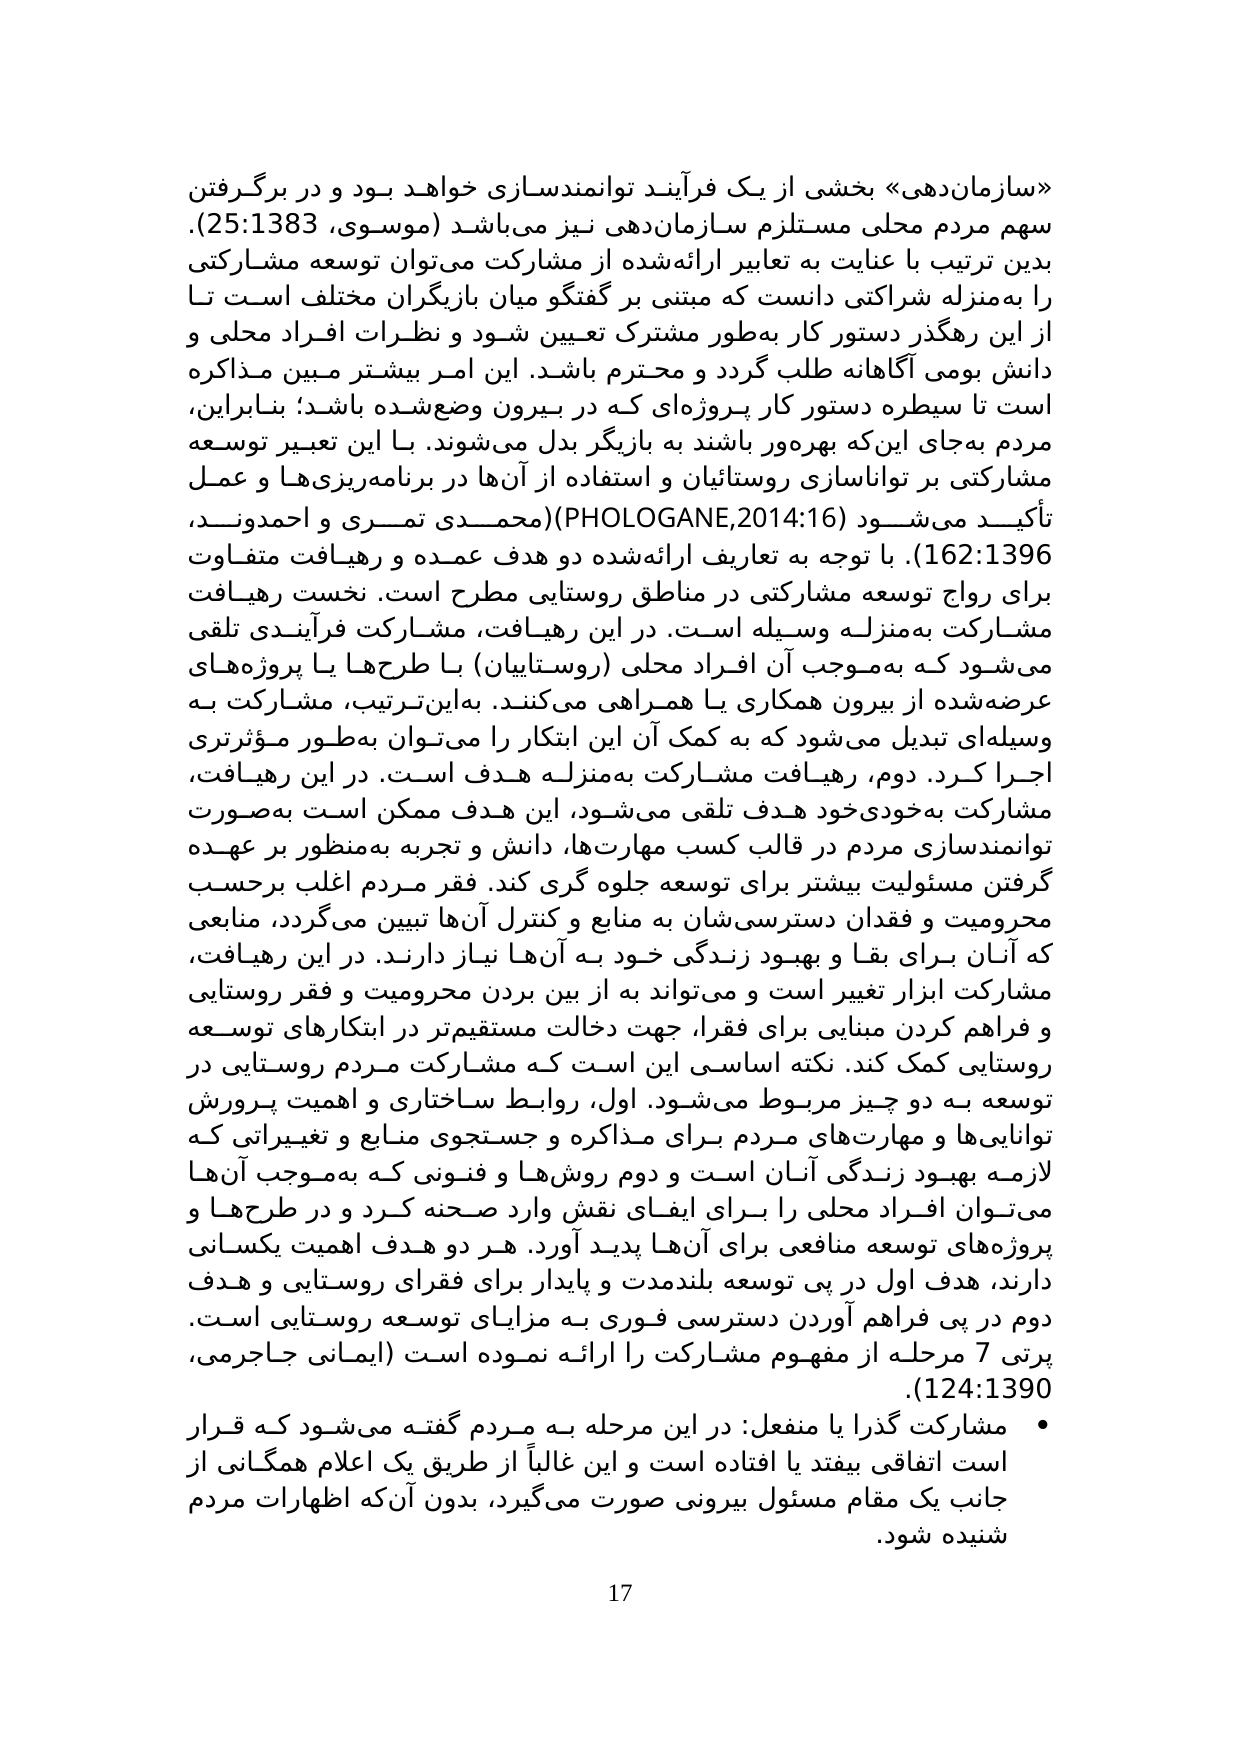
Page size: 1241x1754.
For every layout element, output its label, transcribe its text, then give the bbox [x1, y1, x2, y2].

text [187, 172, 1053, 1405]
list مشارکت گذرا یا منفعل: در این مرحله به مردم گفته می‌شود که قرار است اتفاقی بیفتد یا افتاده است و این غالباً از طریق یک اعلام همگانی از جانب یک مقام مسئول بیرونی صورت می‌گیرد، بدون آن‌که اظهارات مردم شنیده شود. [187, 1409, 1038, 1550]
